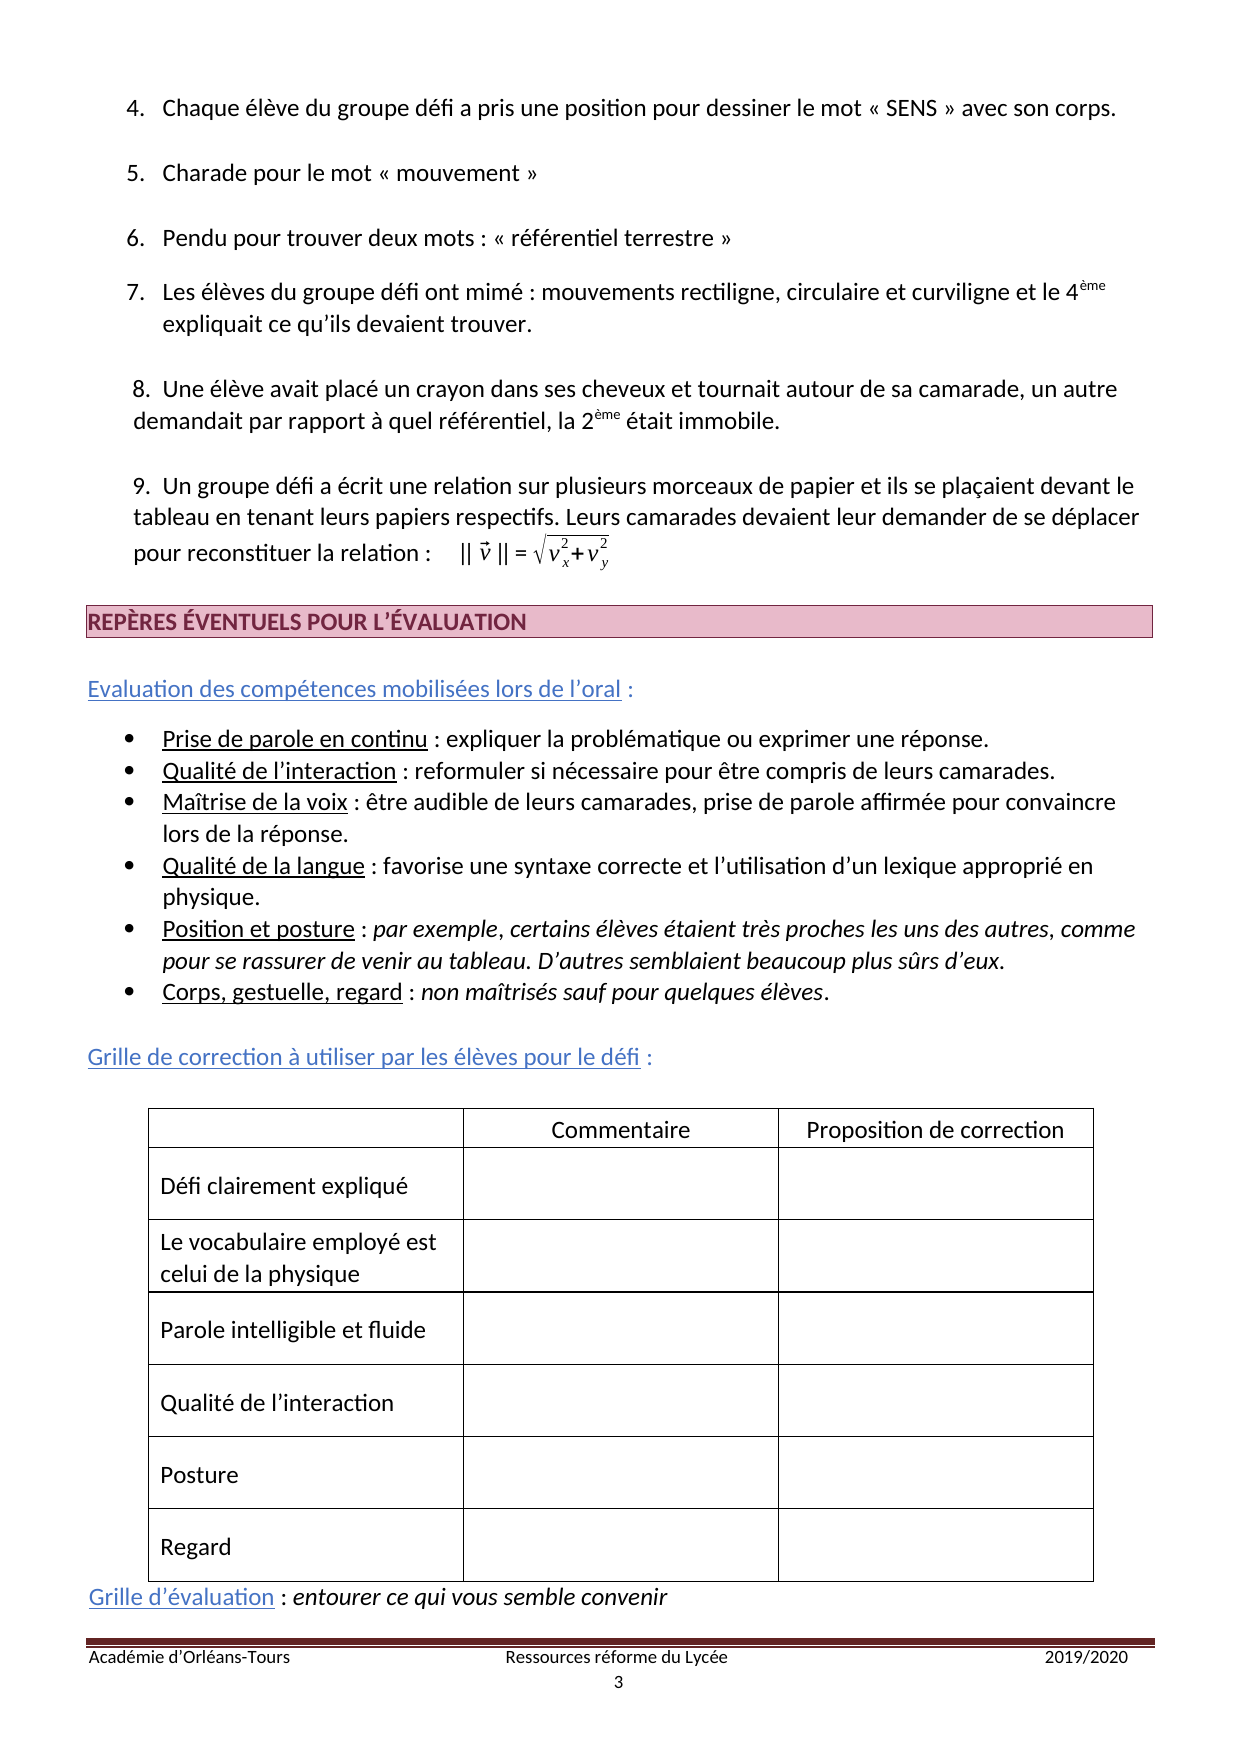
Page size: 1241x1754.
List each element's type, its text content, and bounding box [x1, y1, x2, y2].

table_cell [464, 1148, 778, 1219]
list Qualité de l’interaction : reformuler si nécessaire pour être compris de leurs camarades. [125, 755, 1152, 785]
list Les élèves du groupe défi ont mimé : mouvements rectiligne, circulaire et curviligne et le 4ème expliquait ce qu’ils devaient trouver. [126, 276, 1152, 338]
text REPÈRES ÉVENTUELS POUR L’ÉVALUATION [87, 606, 1152, 637]
table_cell [464, 1365, 778, 1436]
list Pendu pour trouver deux mots : « référentiel terrestre » [126, 223, 1152, 253]
table_cell Posture [149, 1437, 463, 1508]
table_cell [464, 1509, 778, 1581]
text Grille d’évaluation : entourer ce qui vous semble convenir [89, 1582, 1152, 1612]
list Maîtrise de la voix : être audible de leurs camarades, prise de parole affirmée pour convaincre lors de la réponse. [125, 786, 1152, 849]
table_header Proposition de correction [779, 1109, 1093, 1147]
table_cell [779, 1437, 1093, 1508]
table_cell Défi clairement expliqué [149, 1148, 463, 1219]
list Position et posture : par exemple, certains élèves étaient très proches les uns des autres, comme pour se rassurer de venir au tableau. D’autres semblaient beaucoup plus sûrs d’eux. [125, 913, 1152, 975]
list Une élève avait placé un crayon dans ses cheveux et tournait autour de sa camarade, un autre demandait par rapport à quel référentiel, la 2ème était immobile. [132, 373, 1152, 435]
table_cell [779, 1365, 1093, 1436]
list Corps, gestuelle, regard : non maîtrisés sauf pour quelques élèves. [125, 976, 1152, 1007]
table_cell [779, 1148, 1093, 1219]
table_cell [464, 1293, 778, 1364]
table_header Commentaire [464, 1109, 778, 1147]
table_cell [779, 1220, 1093, 1291]
list Qualité de la langue : favorise une syntaxe correcte et l’utilisation d’un lexique approprié en physique. [125, 850, 1152, 912]
table_cell [779, 1509, 1093, 1581]
table_cell [779, 1293, 1093, 1364]
table_cell Qualité de l’interaction [149, 1365, 463, 1436]
list Chaque élève du groupe défi a pris une position pour dessiner le mot « SENS » avec son corps. [126, 92, 1152, 123]
text Evaluation des compétences mobilisées lors de l’oral : [87, 674, 1152, 704]
table_cell Parole intelligible et fluide [149, 1293, 463, 1364]
list Prise de parole en continu : expliquer la problématique ou exprimer une réponse. [125, 723, 1152, 754]
table_cell [464, 1220, 778, 1291]
list Charade pour le mot « mouvement » [126, 157, 1152, 188]
table_header [149, 1109, 463, 1147]
text Grille de correction à utiliser par les élèves pour le défi : [87, 1042, 1152, 1072]
list Un groupe défi a écrit une relation sur plusieurs morceaux de papier et ils se plaçaient devant le tableau en tenant leurs papiers respectifs. Leurs camarades devaient leur demander de se déplacer pour reconstituer la relation : ǀǀ ǀǀ = [132, 470, 1152, 571]
table_cell Le vocabulaire employé est celui de la physique [149, 1220, 463, 1291]
table_cell [464, 1437, 778, 1508]
table_cell Regard [149, 1509, 463, 1581]
